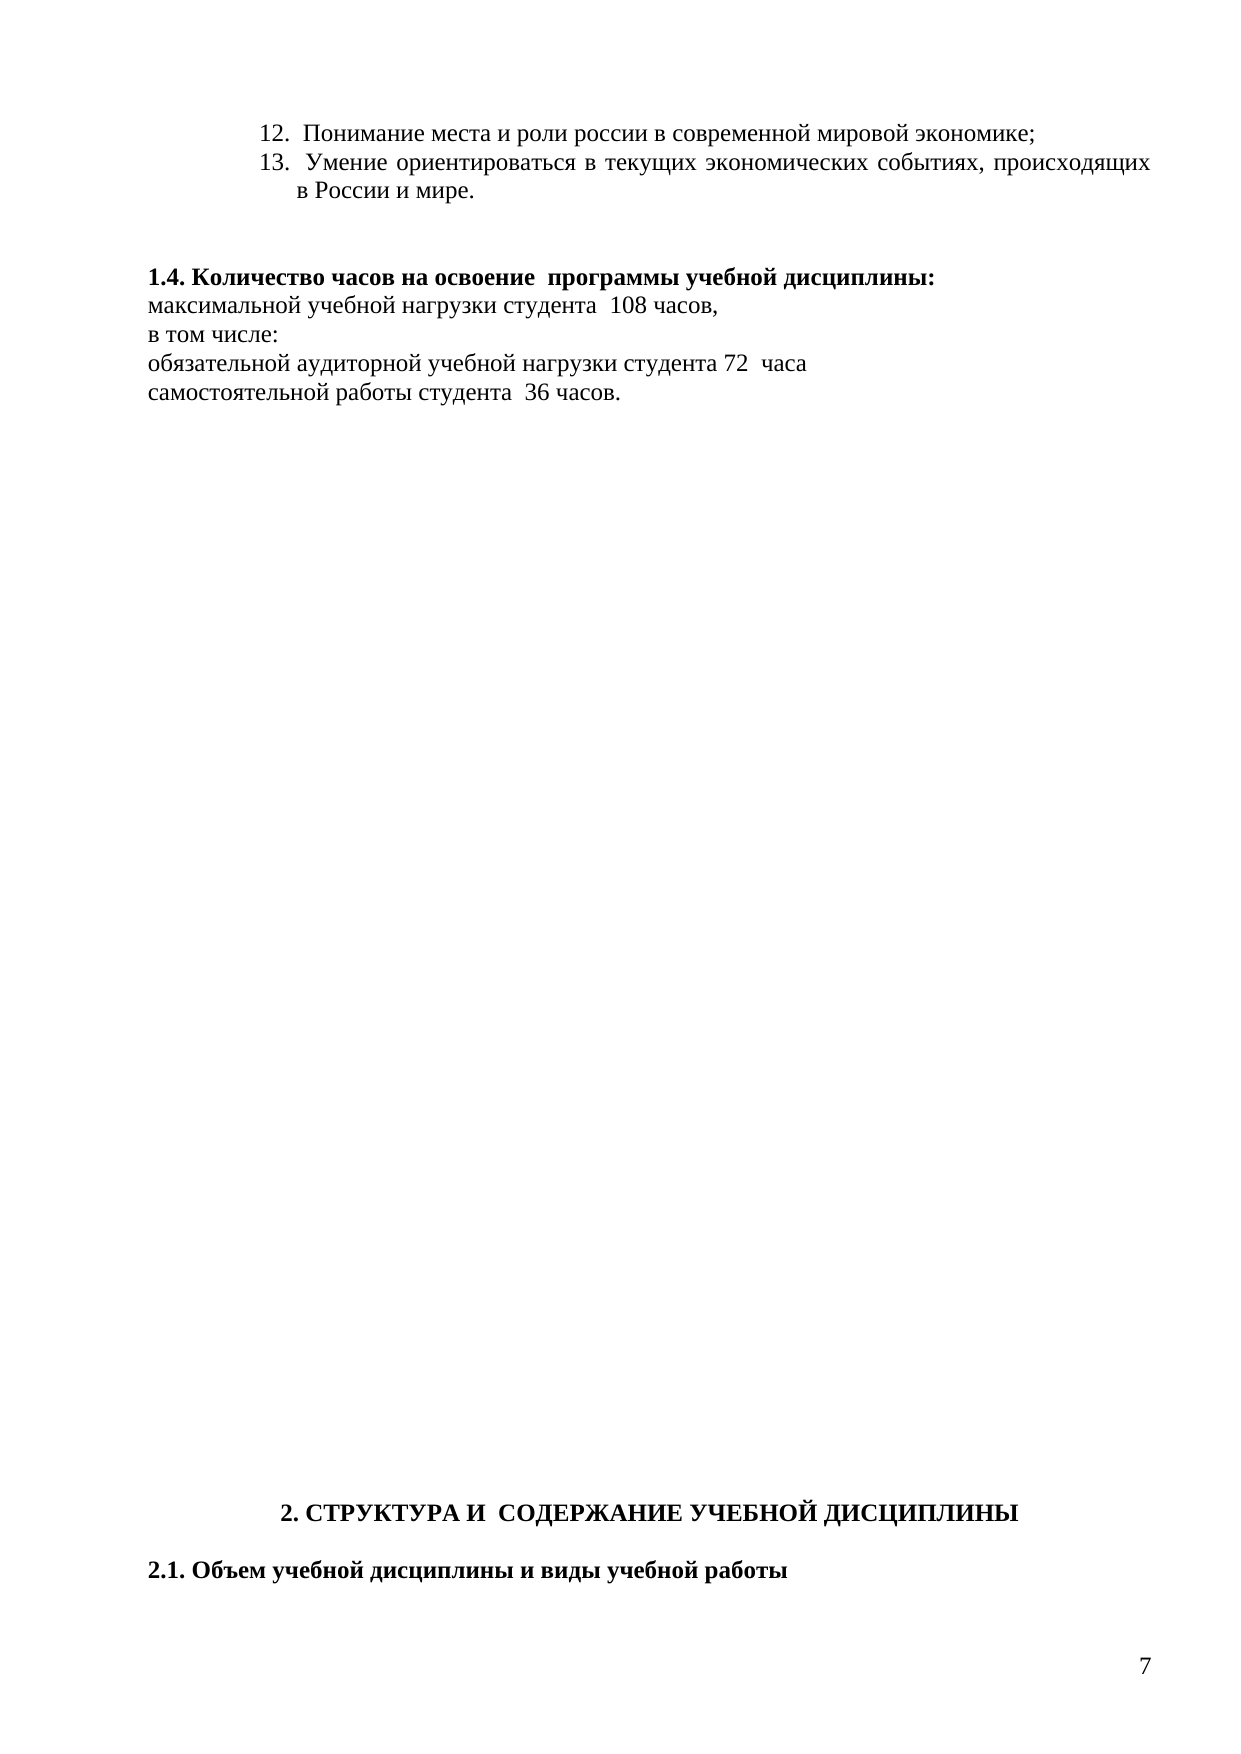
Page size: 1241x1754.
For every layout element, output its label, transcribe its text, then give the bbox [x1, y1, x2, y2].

list Умение ориентироваться в текущих экономических событиях, происходящих в России и мире. [259, 147, 1152, 204]
text максимальной учебной нагрузки студента 108 часов, [148, 291, 1152, 319]
text в том числе: [148, 319, 1152, 348]
text обязательной аудиторной учебной нагрузки студента 72 часа [148, 348, 1152, 377]
list Понимание места и роли россии в современной мировой экономике; [259, 118, 1152, 147]
text самостоятельной работы студента 36 часов. [148, 377, 1152, 406]
text 1.4. Количество часов на освоение программы учебной дисциплины: [148, 262, 1152, 291]
text 2. СТРУКТУРА И СОДЕРЖАНИЕ УЧЕБНОЙ ДИСЦИПЛИНЫ [148, 1498, 1152, 1527]
text 2.1. Объем учебной дисциплины и виды учебной работы [148, 1556, 1152, 1584]
